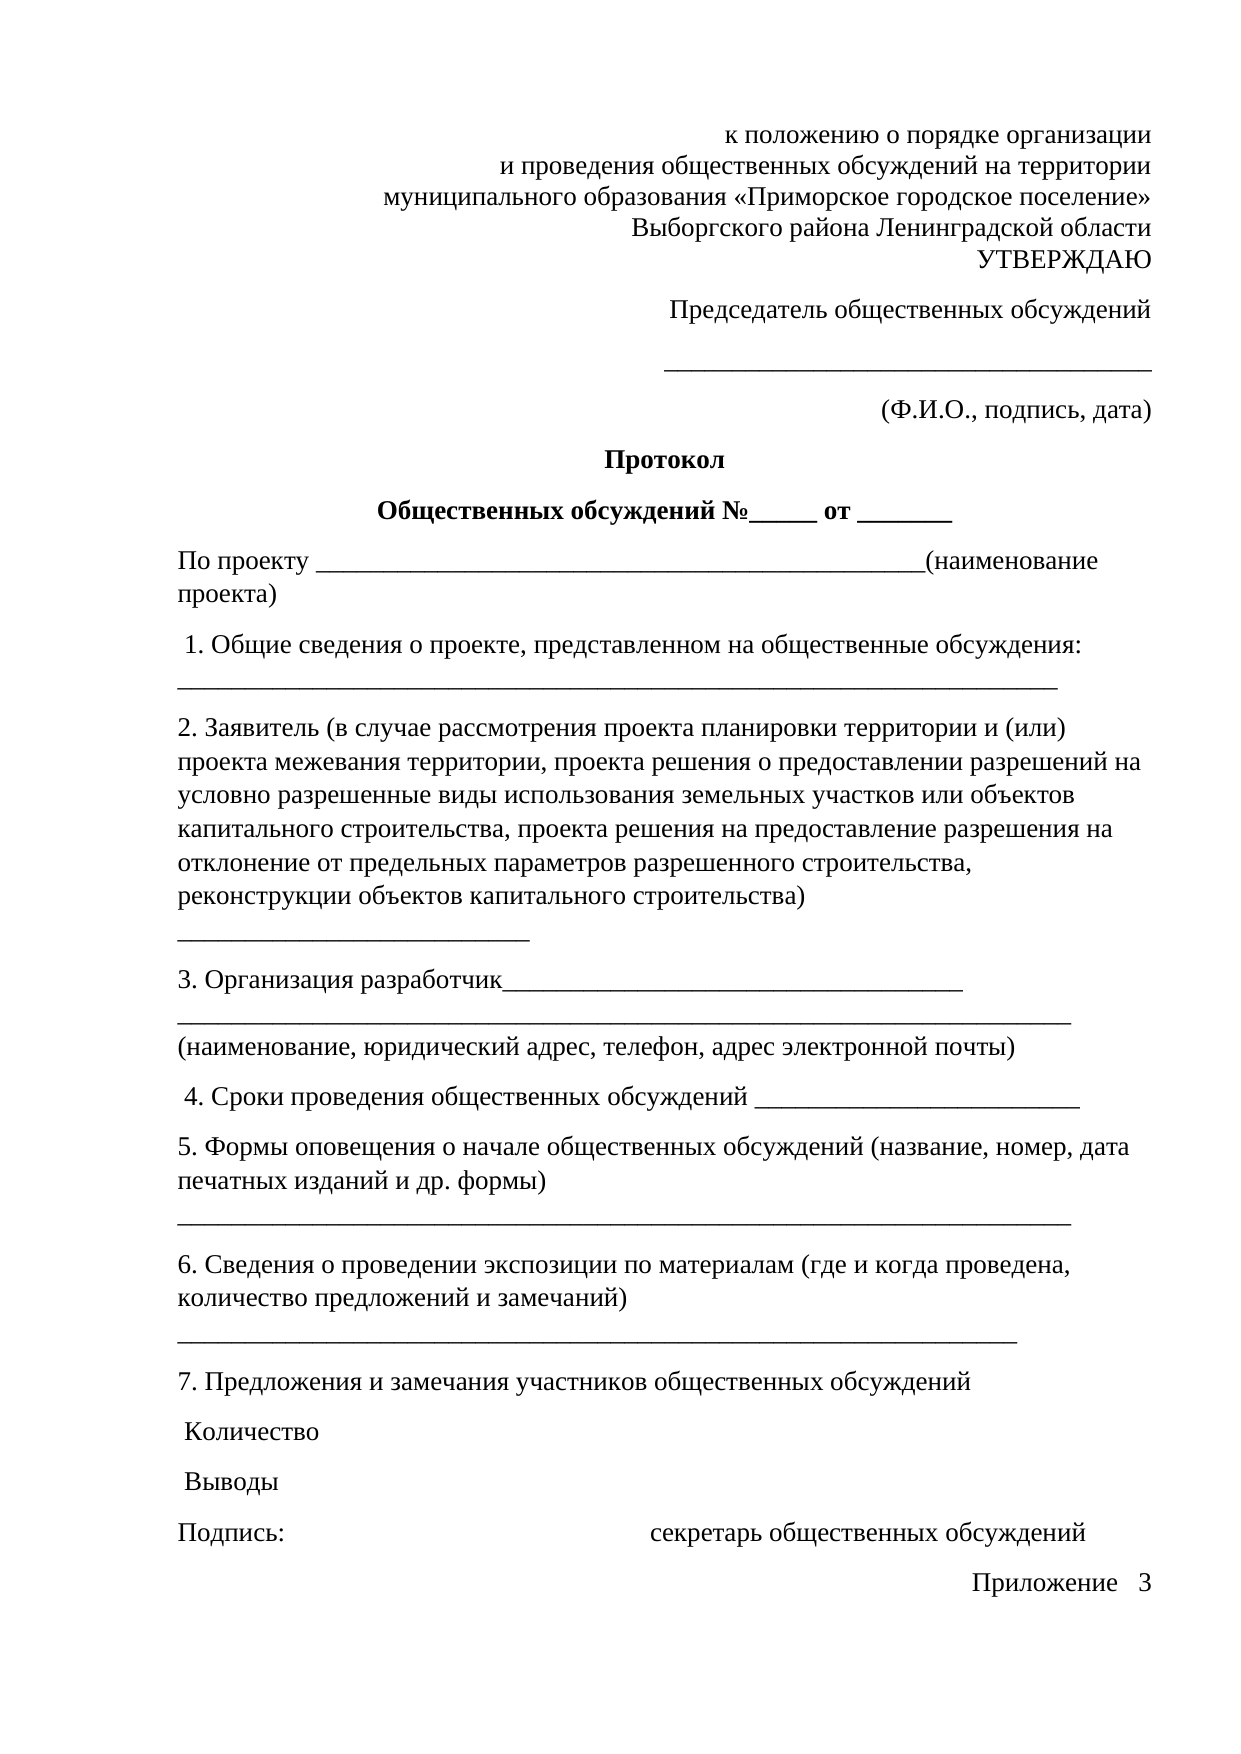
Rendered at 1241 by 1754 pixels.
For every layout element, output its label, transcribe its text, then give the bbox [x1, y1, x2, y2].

text Председатель общественных обсуждений [177, 293, 1152, 324]
text 4. Сроки проведения общественных обсуждений ________________________ [177, 1080, 1152, 1111]
text ____________________________________ [177, 343, 1152, 374]
text Приложение 3 [177, 1566, 1152, 1597]
text 1. Общие сведения о проекте, представленном на общественные обсуждения: _________________________________________________________________ [177, 628, 1152, 692]
text 5. Формы оповещения о начале общественных обсуждений (название, номер, дата печатных изданий и др. формы) __________________________________________________________________ [177, 1130, 1152, 1229]
text 2. Заявитель (в случае рассмотрения проекта планировки территории и (или) проекта межевания территории, проекта решения о предоставлении разрешений на условно разрешенные виды использования земельных участков или объектов капитального строительства, проекта решения на предоставление разрешения на отклонение от предельных параметров разрешенного строительства, реконструкции объектов капитального строительства) __________________________ [177, 711, 1152, 944]
text По проекту _____________________________________________(наименование проекта) [177, 544, 1152, 609]
text к положению о порядке организации [177, 118, 1152, 149]
text Выводы [177, 1465, 1152, 1497]
text Общественных обсуждений №_____ от _______ [177, 494, 1152, 525]
text Протокол [177, 443, 1152, 475]
text 3. Организация разработчик__________________________________ __________________________________________________________________ (наименование, юридический адрес, телефон, адрес электронной почты) [177, 963, 1152, 1061]
text Подпись: секретарь общественных обсуждений [177, 1516, 1152, 1547]
text 6. Сведения о проведении экспозиции по материалам (где и когда проведена, количество предложений и замечаний) ______________________________________________________________ [177, 1248, 1152, 1346]
text муниципального образования «Приморское городское поселение» Выборгского района Ленинградской области [177, 180, 1152, 243]
text Количество [177, 1415, 1152, 1446]
text и проведения общественных обсуждений на территории [177, 149, 1152, 180]
text 7. Предложения и замечания участников общественных обсуждений [177, 1365, 1152, 1396]
text УТВЕРЖДАЮ [177, 243, 1152, 274]
text (Ф.И.О., подпись, дата) [177, 393, 1152, 424]
